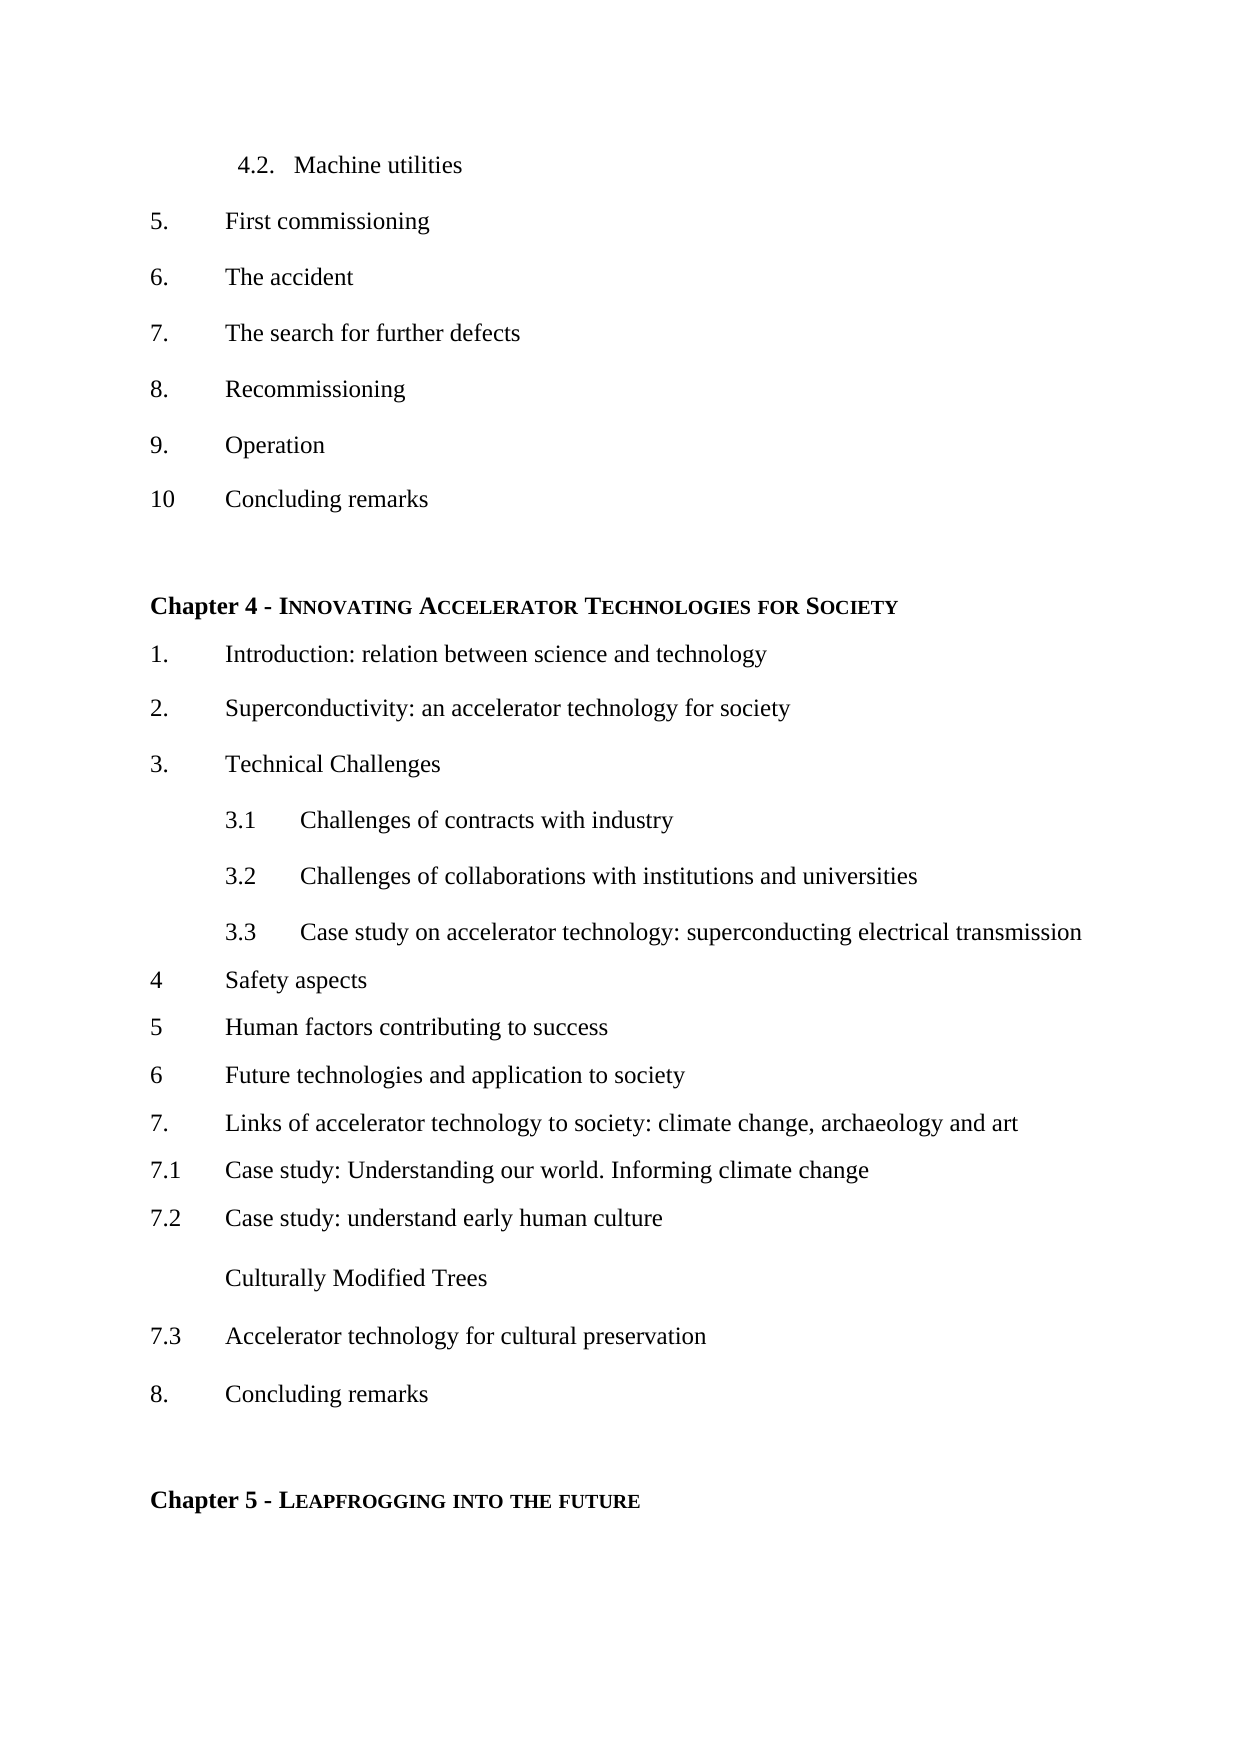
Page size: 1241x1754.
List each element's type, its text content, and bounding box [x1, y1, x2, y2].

text 5. First commissioning [150, 206, 1090, 235]
text 3.3 Case study on accelerator technology: superconducting electrical transmission [225, 917, 1090, 946]
text 7. Links of accelerator technology to society: climate change, archaeology and art [150, 1108, 1090, 1137]
text 10 Concluding remarks [150, 484, 1090, 513]
text 9. Operation [150, 430, 1090, 459]
text 2. Superconductivity: an accelerator technology for society [150, 693, 1090, 722]
text Chapter 5 - Leapfrogging into the future [150, 1485, 1090, 1514]
text 4 Safety aspects [150, 965, 1090, 993]
text 3.2 Challenges of collaborations with institutions and universities [150, 861, 1090, 890]
text 7. The search for further defects [150, 318, 1090, 347]
text 6 Future technologies and application to society [150, 1060, 1090, 1089]
text 7.1 Case study: Understanding our world. Informing climate change [150, 1156, 1090, 1184]
text 8. Concluding remarks [150, 1379, 1090, 1408]
text 3.1 Challenges of contracts with industry [150, 805, 1090, 834]
text 6. The accident [150, 262, 1090, 291]
text 1. Introduction: relation between science and technology [150, 639, 1090, 668]
text 8. Recommissioning [150, 374, 1090, 403]
text Culturally Modified Trees [150, 1263, 1090, 1292]
text 5 Human factors contributing to success [150, 1012, 1090, 1041]
text 3. Technical Challenges [150, 749, 1090, 778]
text 7.3 Accelerator technology for cultural preservation [150, 1321, 1090, 1350]
text 7.2 Case study: understand early human culture [150, 1203, 1090, 1232]
text Chapter 4 - Innovating Accelerator Technologies for Society [150, 591, 1090, 620]
list 4.2. Machine utilities [187, 150, 1090, 179]
